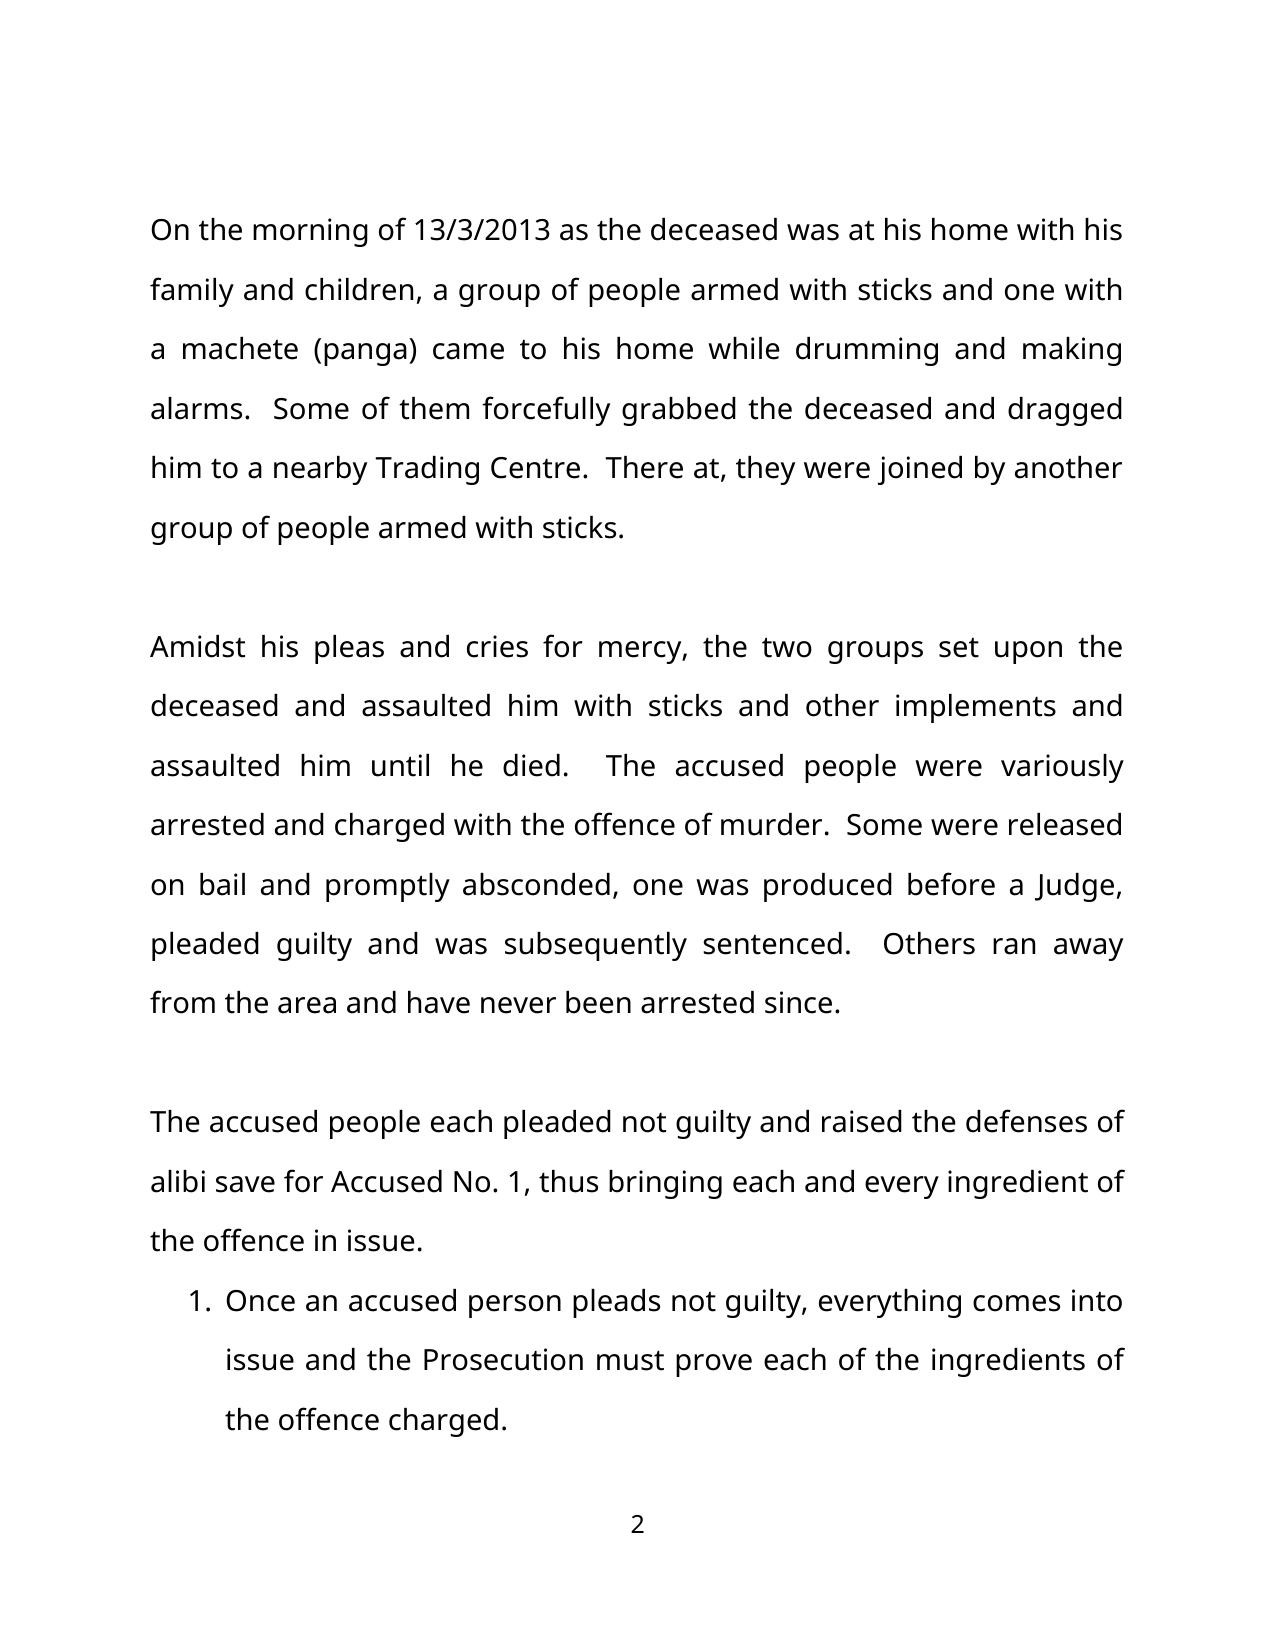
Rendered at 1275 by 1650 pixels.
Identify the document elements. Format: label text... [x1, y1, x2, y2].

text The accused people each pleaded not guilty and raised the defenses of alibi save for Accused No. 1, thus bringing each and every ingredient of the offence in issue. [150, 1102, 1125, 1260]
text Amidst his pleas and cries for mercy, the two groups set upon the deceased and assaulted him with sticks and other implements and assaulted him until he died. The accused people were variously arrested and charged with the offence of murder. Some were released on bail and promptly absconded, one was produced before a Judge, pleaded guilty and was subsequently sentenced. Others ran away from the area and have never been arrested since. [150, 626, 1125, 1022]
list Once an accused person pleads not guilty, everything comes into issue and the Prosecution must prove each of the ingredients of the offence charged. [187, 1280, 1125, 1439]
text On the morning of 13/3/2013 as the deceased was at his home with his family and children, a group of people armed with sticks and one with a machete (panga) came to his home while drumming and making alarms. Some of them forcefully grabbed the deceased and dragged him to a nearby Trading Centre. There at, they were joined by another group of people armed with sticks. [150, 209, 1125, 547]
